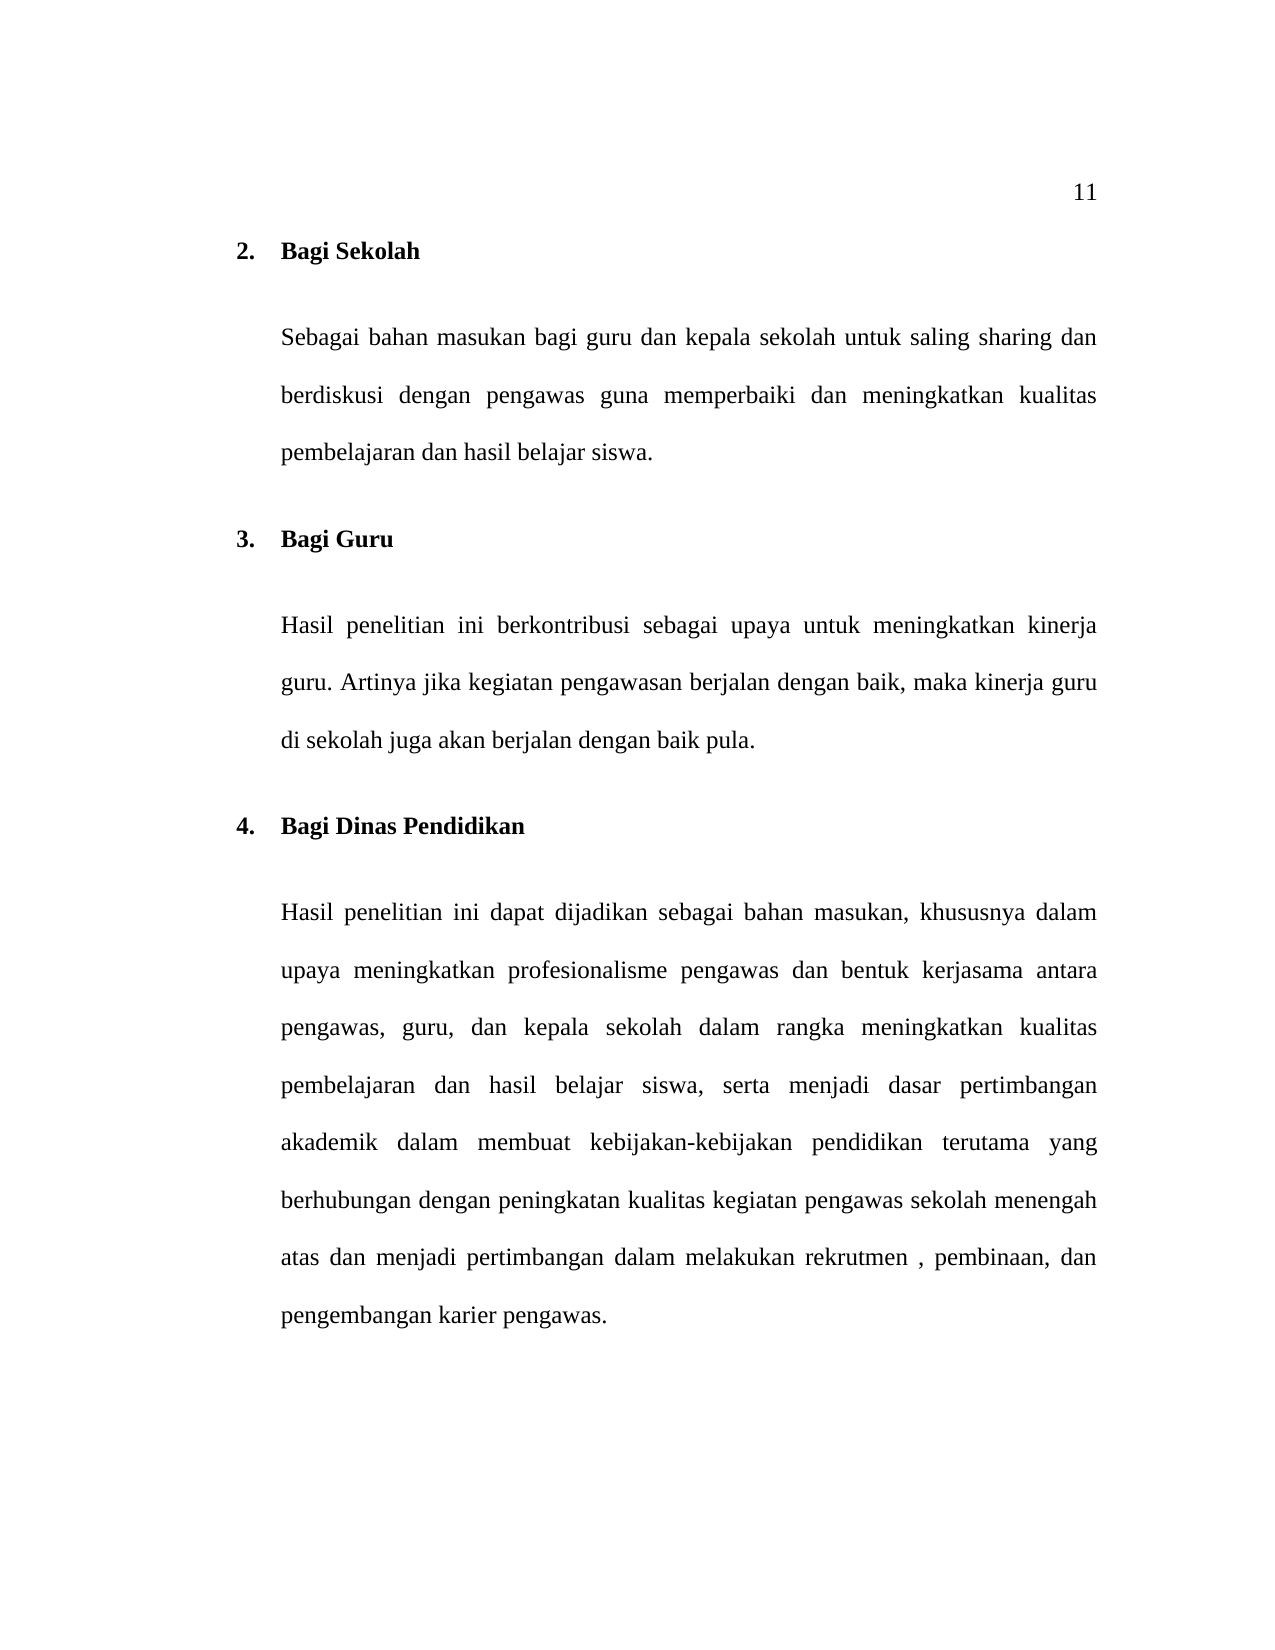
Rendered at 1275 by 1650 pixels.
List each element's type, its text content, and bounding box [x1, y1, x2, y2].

list Sebagai bahan masukan bagi guru dan kepala sekolah untuk saling sharing dan berdiskusi dengan pengawas guna memperbaiki dan meningkatkan kualitas pembelajaran dan hasil belajar siswa. [281, 322, 1098, 466]
list Hasil penelitian ini berkontribusi sebagai upaya untuk meningkatkan kinerja guru. Artinya jika kegiatan pengawasan berjalan dengan baik, maka kinerja guru di sekolah juga akan berjalan dengan baik pula. [281, 610, 1098, 754]
list Bagi Dinas Pendidikan [236, 811, 1098, 840]
list Bagi Guru [236, 524, 1098, 552]
list Hasil penelitian ini dapat dijadikan sebagai bahan masukan, khususnya dalam upaya meningkatkan profesionalisme pengawas dan bentuk kerjasama antara pengawas, guru, dan kepala sekolah dalam rangka meningkatkan kualitas pembelajaran dan hasil belajar siswa, serta menjadi dasar pertimbangan akademik dalam membuat kebijakan-kebijakan pendidikan terutama yang berhubungan dengan peningkatan kualitas kegiatan pengawas sekolah menengah atas dan menjadi pertimbangan dalam melakukan rekrutmen , pembinaan, dan pengembangan karier pengawas. [281, 897, 1098, 1329]
list Bagi Sekolah [236, 236, 1098, 265]
